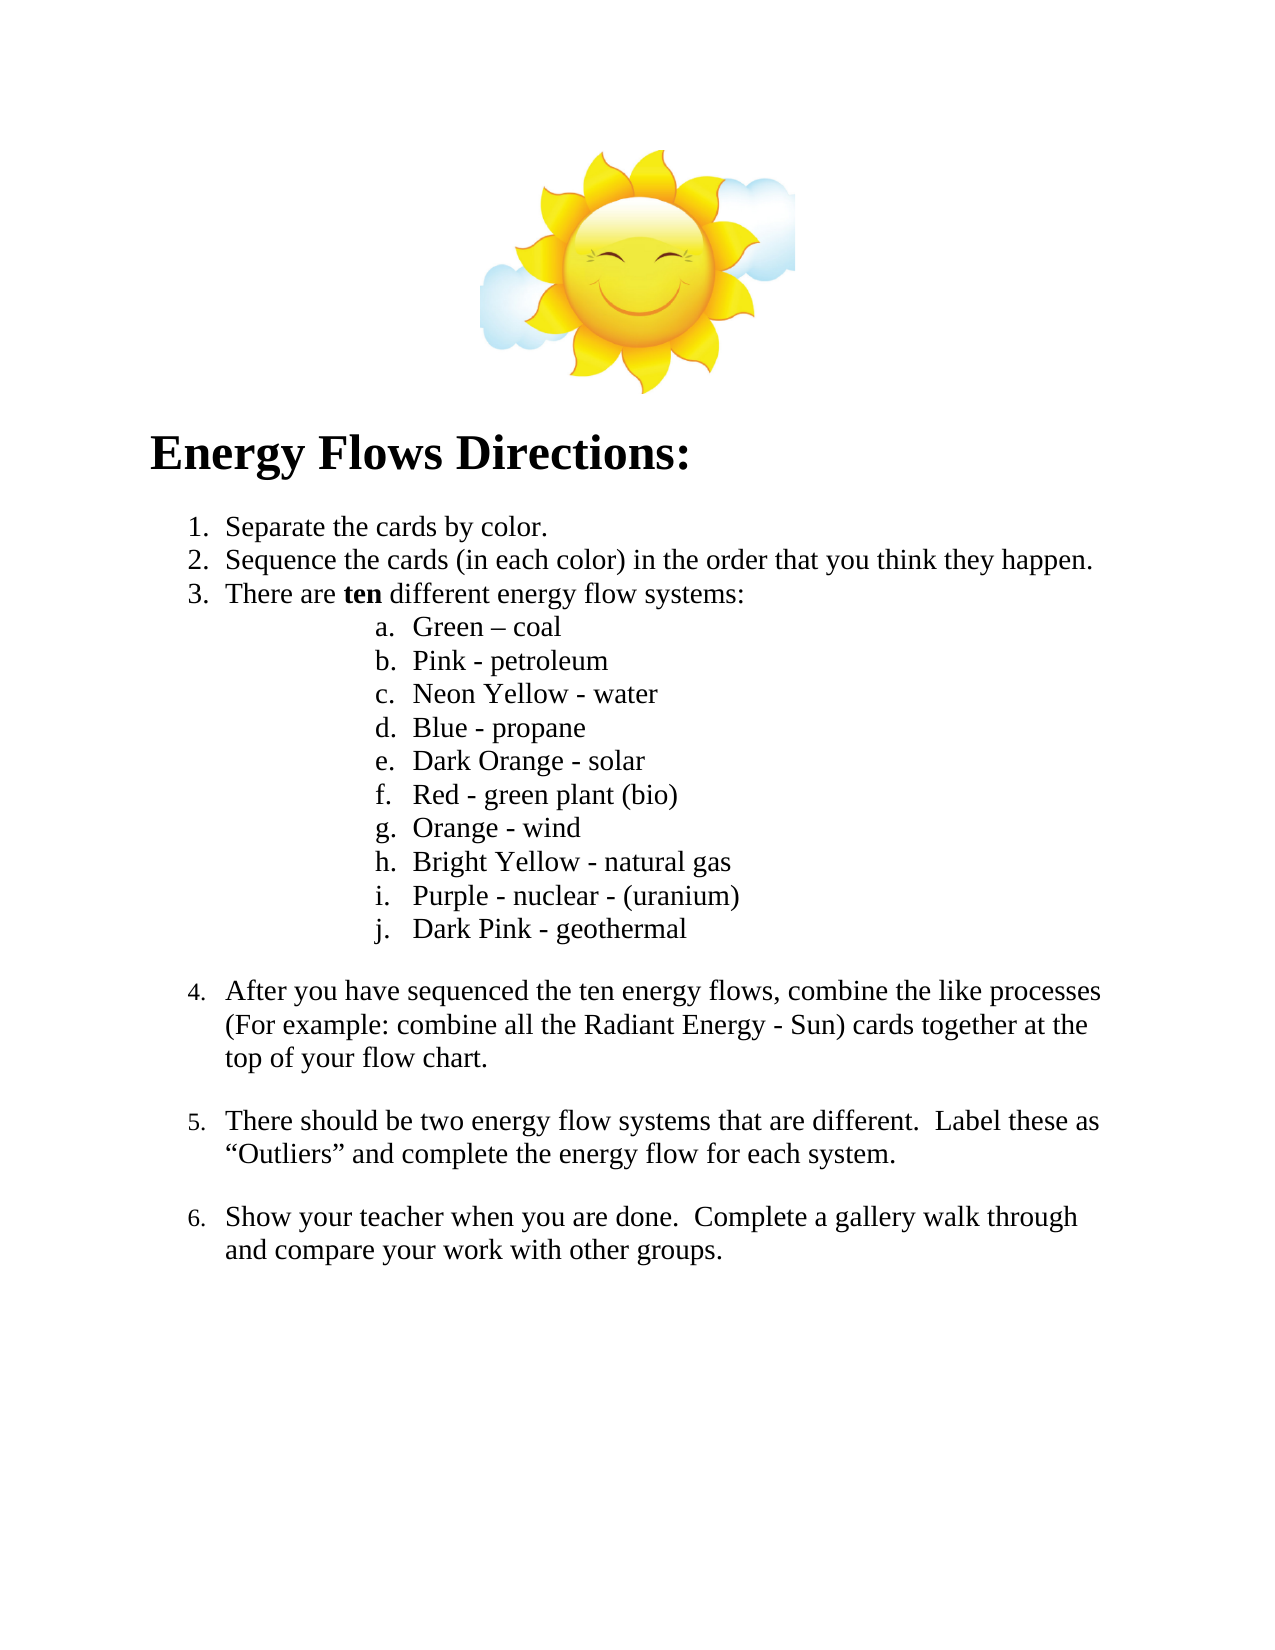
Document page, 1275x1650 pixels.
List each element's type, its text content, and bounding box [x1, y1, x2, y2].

list Dark Orange - solar [375, 743, 1125, 777]
list There are ten different energy flow systems: [187, 576, 1125, 609]
list Green – coal [375, 609, 1125, 643]
list There should be two energy flow systems that are different. Label these as “Outliers” and complete the energy flow for each system. [187, 1103, 1125, 1170]
picture [480, 150, 796, 394]
list Pink - petroleum [375, 643, 1125, 676]
list Red - green plant (bio) [375, 777, 1125, 811]
list Show your teacher when you are done. Complete a gallery walk through and compare your work with other groups. [187, 1199, 1125, 1266]
list Neon Yellow - water [375, 676, 1125, 710]
list After you have sequenced the ten energy flows, combine the like processes (For example: combine all the Radiant Energy - Sun) cards together at the top of your flow chart. [187, 973, 1125, 1074]
list Bright Yellow - natural gas [375, 844, 1125, 878]
list Orange - wind [375, 811, 1125, 844]
text Energy Flows Directions: [150, 422, 1125, 480]
list Sequence the cards (in each color) in the order that you think they happen. [187, 542, 1125, 576]
list Dark Pink - geothermal [375, 911, 1125, 945]
list Purple - nuclear - (uranium) [375, 878, 1125, 911]
list Blue - propane [375, 710, 1125, 743]
list Separate the cards by color. [187, 509, 1125, 542]
